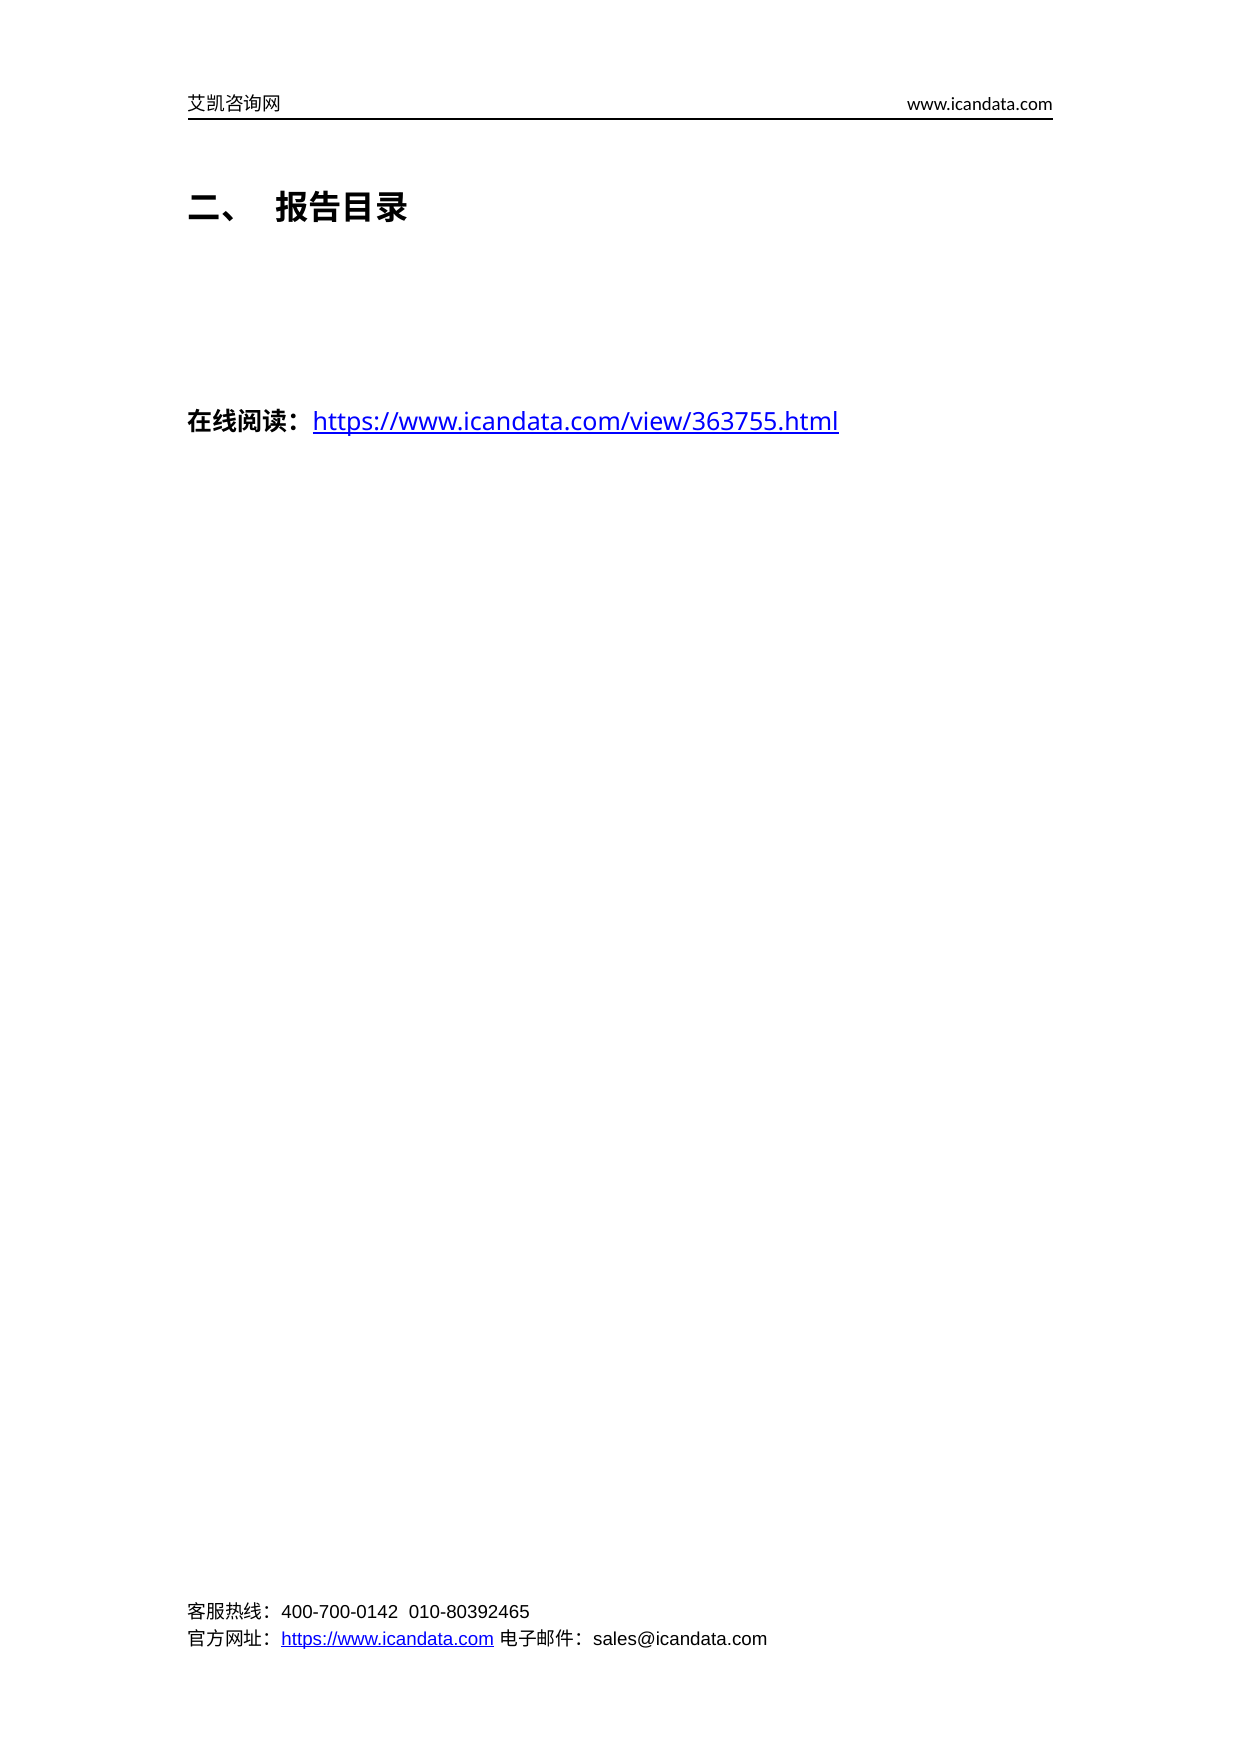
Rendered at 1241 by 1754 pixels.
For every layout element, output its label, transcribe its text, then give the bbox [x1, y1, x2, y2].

text 在线阅读：https://www.icandata.com/view/363755.html [187, 387, 1053, 452]
subtitle 报告目录 [187, 172, 1053, 237]
